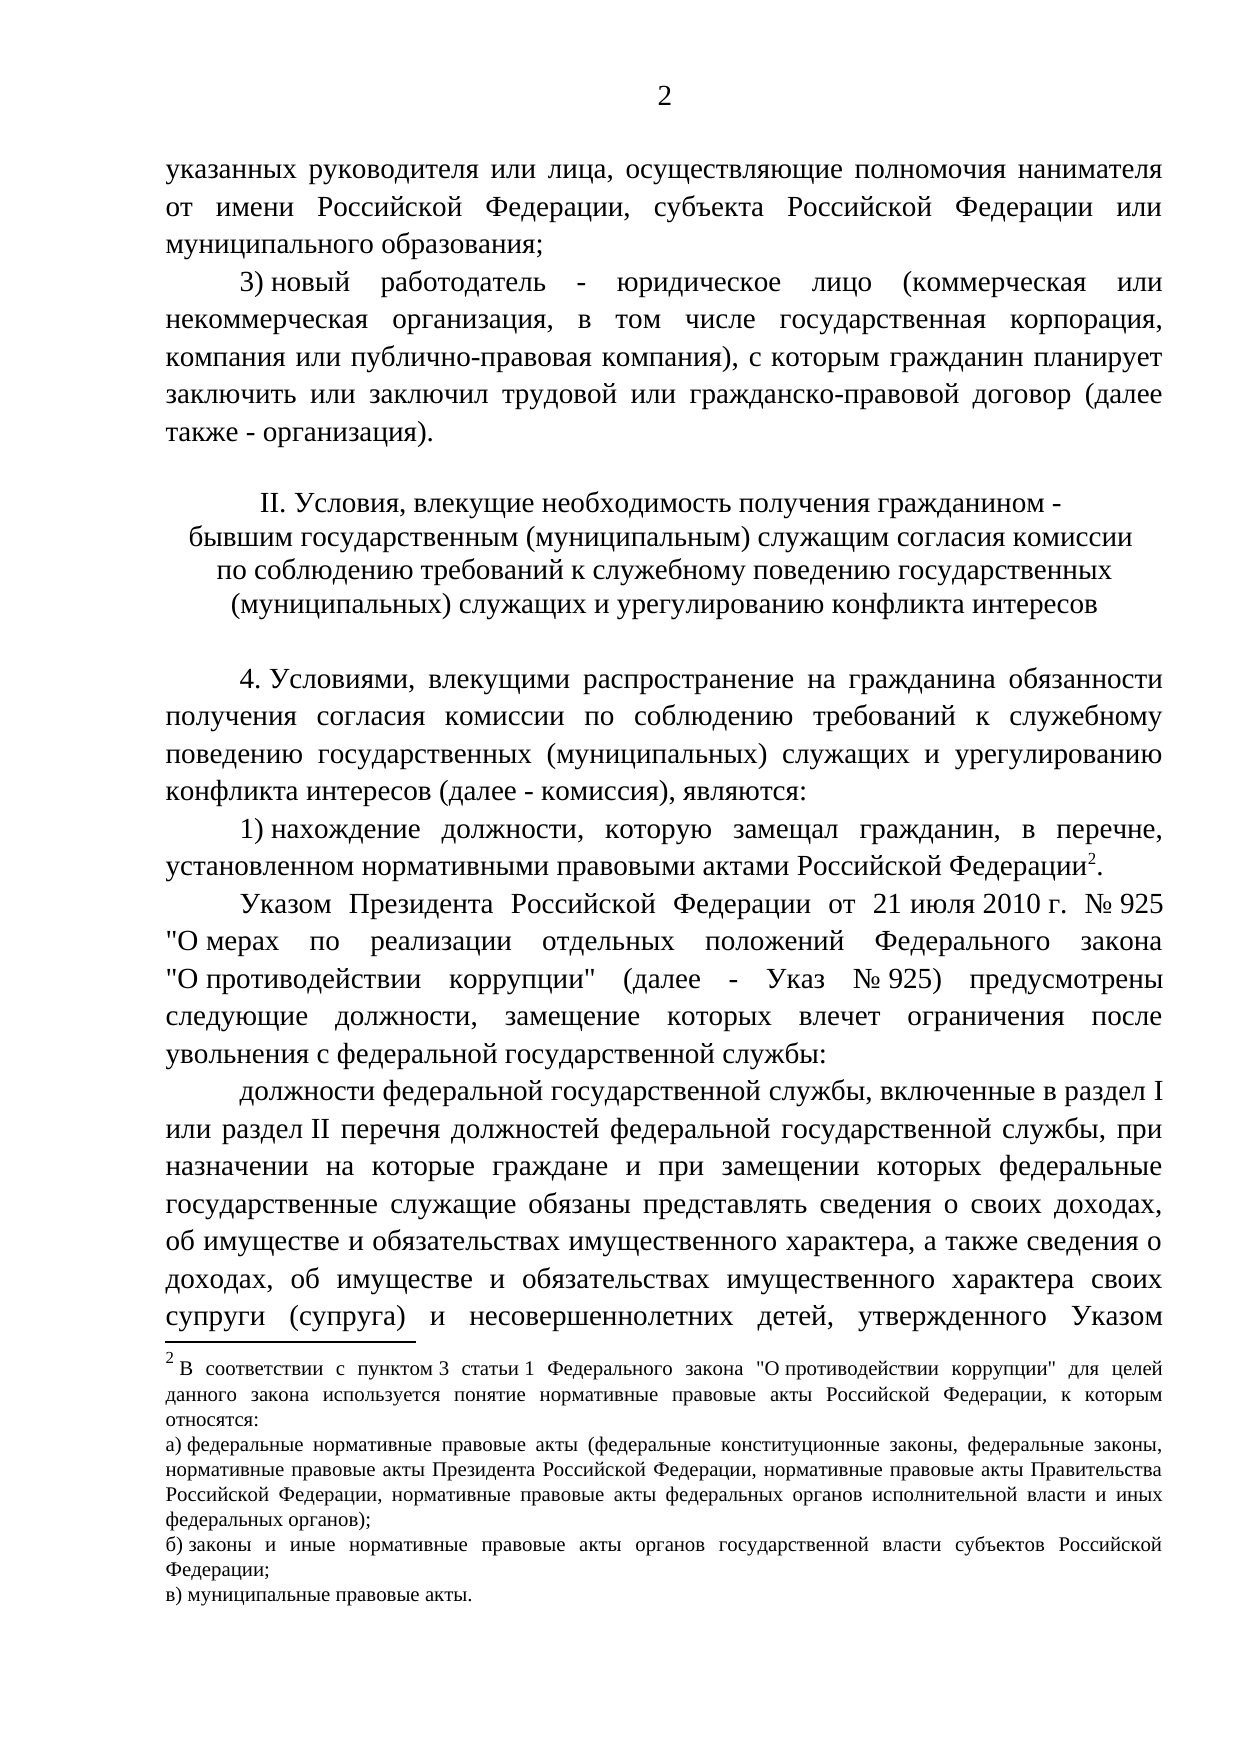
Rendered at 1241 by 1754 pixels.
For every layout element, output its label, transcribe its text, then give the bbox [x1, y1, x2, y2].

text 1) нахождение должности, которую замещал гражданин, в перечне, установленном нормативными правовыми актами Российской Федерации. [165, 807, 1163, 882]
text 3) новый работодатель - юридическое лицо (коммерческая или некоммерческая организация, в том числе государственная корпорация, компания или публично-правовая компания), с которым гражданин планирует заключить или заключил трудовой или гражданско-правовой договор (далее также - организация). [165, 260, 1163, 448]
text Указом Президента Российской Федерации от 21 июля 2010 г. № 925 "О мерах по реализации отдельных положений Федерального закона "О противодействии коррупции" (далее - Указ № 925) предусмотрены следующие должности, замещение которых влечет ограничения после увольнения с федеральной государственной службы: [165, 882, 1163, 1069]
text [165, 1069, 1163, 1332]
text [165, 148, 1163, 260]
text II. Условия, влекущие необходимость получения гражданином - бывшим государственным (муниципальным) служащим согласия комиссии по соблюдению требований к служебному поведению государственных (муниципальных) служащих и урегулированию конфликта интересов [165, 485, 1163, 619]
text 4. Условиями, влекущими распространение на гражданина обязанности получения согласия комиссии по соблюдению требований к служебному поведению государственных (муниципальных) служащих и урегулированию конфликта интересов (далее - комиссия), являются: [165, 657, 1163, 807]
